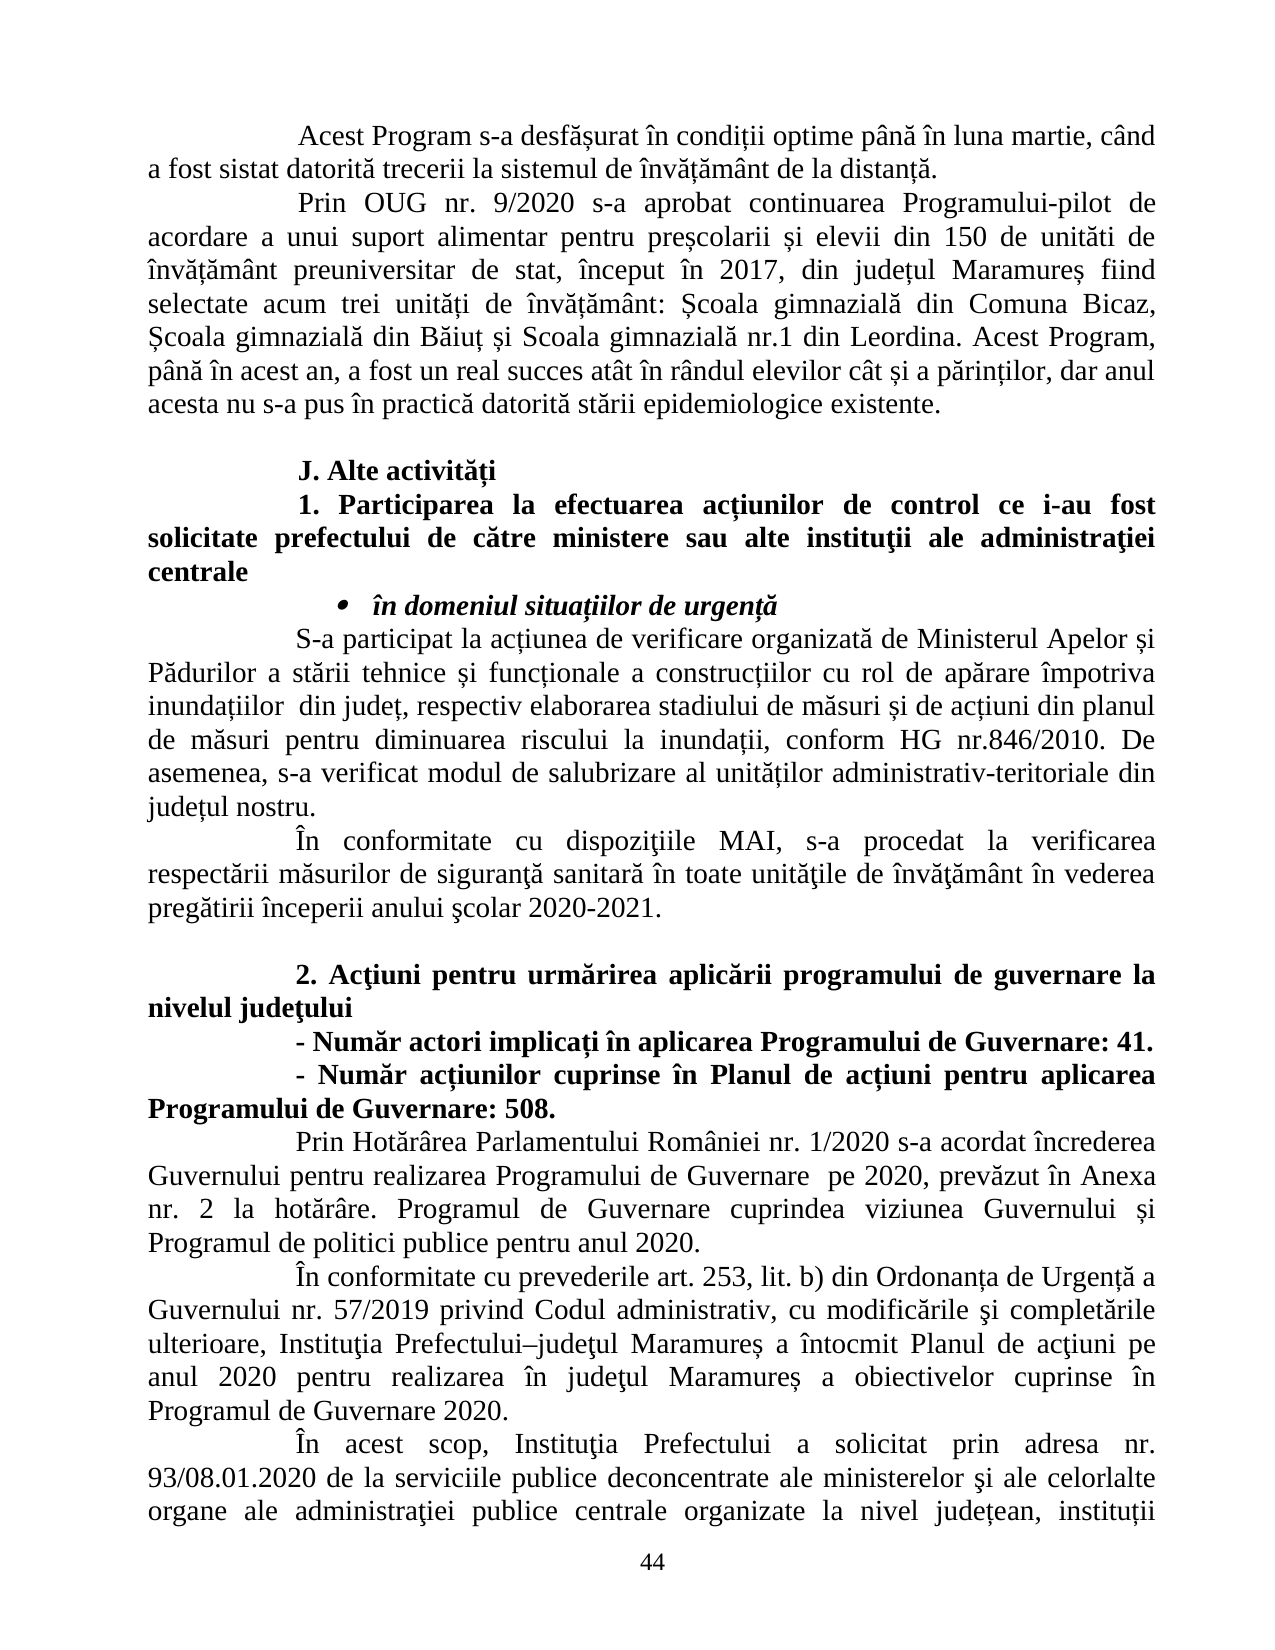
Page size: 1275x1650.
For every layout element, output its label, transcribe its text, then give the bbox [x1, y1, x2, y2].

text 2. Acţiuni pentru urmărirea aplicării programului de guvernare la nivelul judeţului [148, 957, 1157, 1024]
text În conformitate cu dispoziţiile MAI, s-a procedat la verificarea respectării măsurilor de siguranţă sanitară în toate unităţile de învăţământ în vederea pregătirii începerii anului şcolar 2020-2021. [148, 823, 1157, 923]
text Prin OUG nr. 9/2020 s-a aprobat continuarea Programului-pilot de acordare a unui suport alimentar pentru preșcolarii și elevii din 150 de unităti de învățământ preuniversitar de stat, început în 2017, din județul Maramureș fiind selectate acum trei unități de învățământ: Școala gimnazială din Comuna Bicaz, Școala gimnazială din Băiuț și Scoala gimnazială nr.1 din Leordina. Acest Program, până în acest an, a fost un real succes atât în rândul elevilor cât și a părinților, dar anul acesta nu s-a pus în practică datorită stării epidemiologice existente. [148, 185, 1157, 420]
text - Număr actori implicați în aplicarea Programului de Guvernare: 41. [148, 1024, 1157, 1057]
text - Număr acțiunilor cuprinse în Planul de acțiuni pentru aplicarea Programului de Guvernare: 508. [148, 1057, 1157, 1124]
text Prin Hotărârea Parlamentului României nr. 1/2020 s-a acordat încrederea Guvernului pentru realizarea Programului de Guvernare pe 2020, prevăzut în Anexa nr. 2 la hotărâre. Programul de Guvernare cuprindea viziunea Guvernului și Programul de politici publice pentru anul 2020. [148, 1124, 1157, 1259]
text În conformitate cu prevederile art. 253, lit. b) din Ordonanța de Urgență a Guvernului nr. 57/2019 privind Codul administrativ, cu modificările şi completările ulterioare, Instituţia Prefectului–judeţul Maramureș a întocmit Planul de acţiuni pe anul 2020 pentru realizarea în judeţul Maramureș a obiectivelor cuprinse în Programul de Guvernare 2020. [148, 1259, 1157, 1426]
list în domeniul situațiilor de urgență [335, 588, 1157, 621]
text 1. Participarea la efectuarea acțiunilor de control ce i-au fost solicitate prefectului de către ministere sau alte instituţii ale administraţiei centrale [148, 487, 1157, 588]
text S-a participat la acțiunea de verificare organizată de Ministerul Apelor și Pădurilor a stării tehnice și funcționale a construcțiilor cu rol de apărare împotriva inundațiilor din județ, respectiv elaborarea stadiului de măsuri și de acțiuni din planul de măsuri pentru diminuarea riscului la inundații, conform HG nr.846/2010. De asemenea, s-a verificat modul de salubrizare al unităților administrativ-teritoriale din județul nostru. [148, 621, 1157, 823]
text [148, 1426, 1157, 1527]
text J. Alte activități [148, 453, 1157, 487]
text Acest Program s-a desfășurat în condiții optime până în luna martie, când a fost sistat datorită trecerii la sistemul de învățământ de la distanță. [148, 118, 1157, 185]
